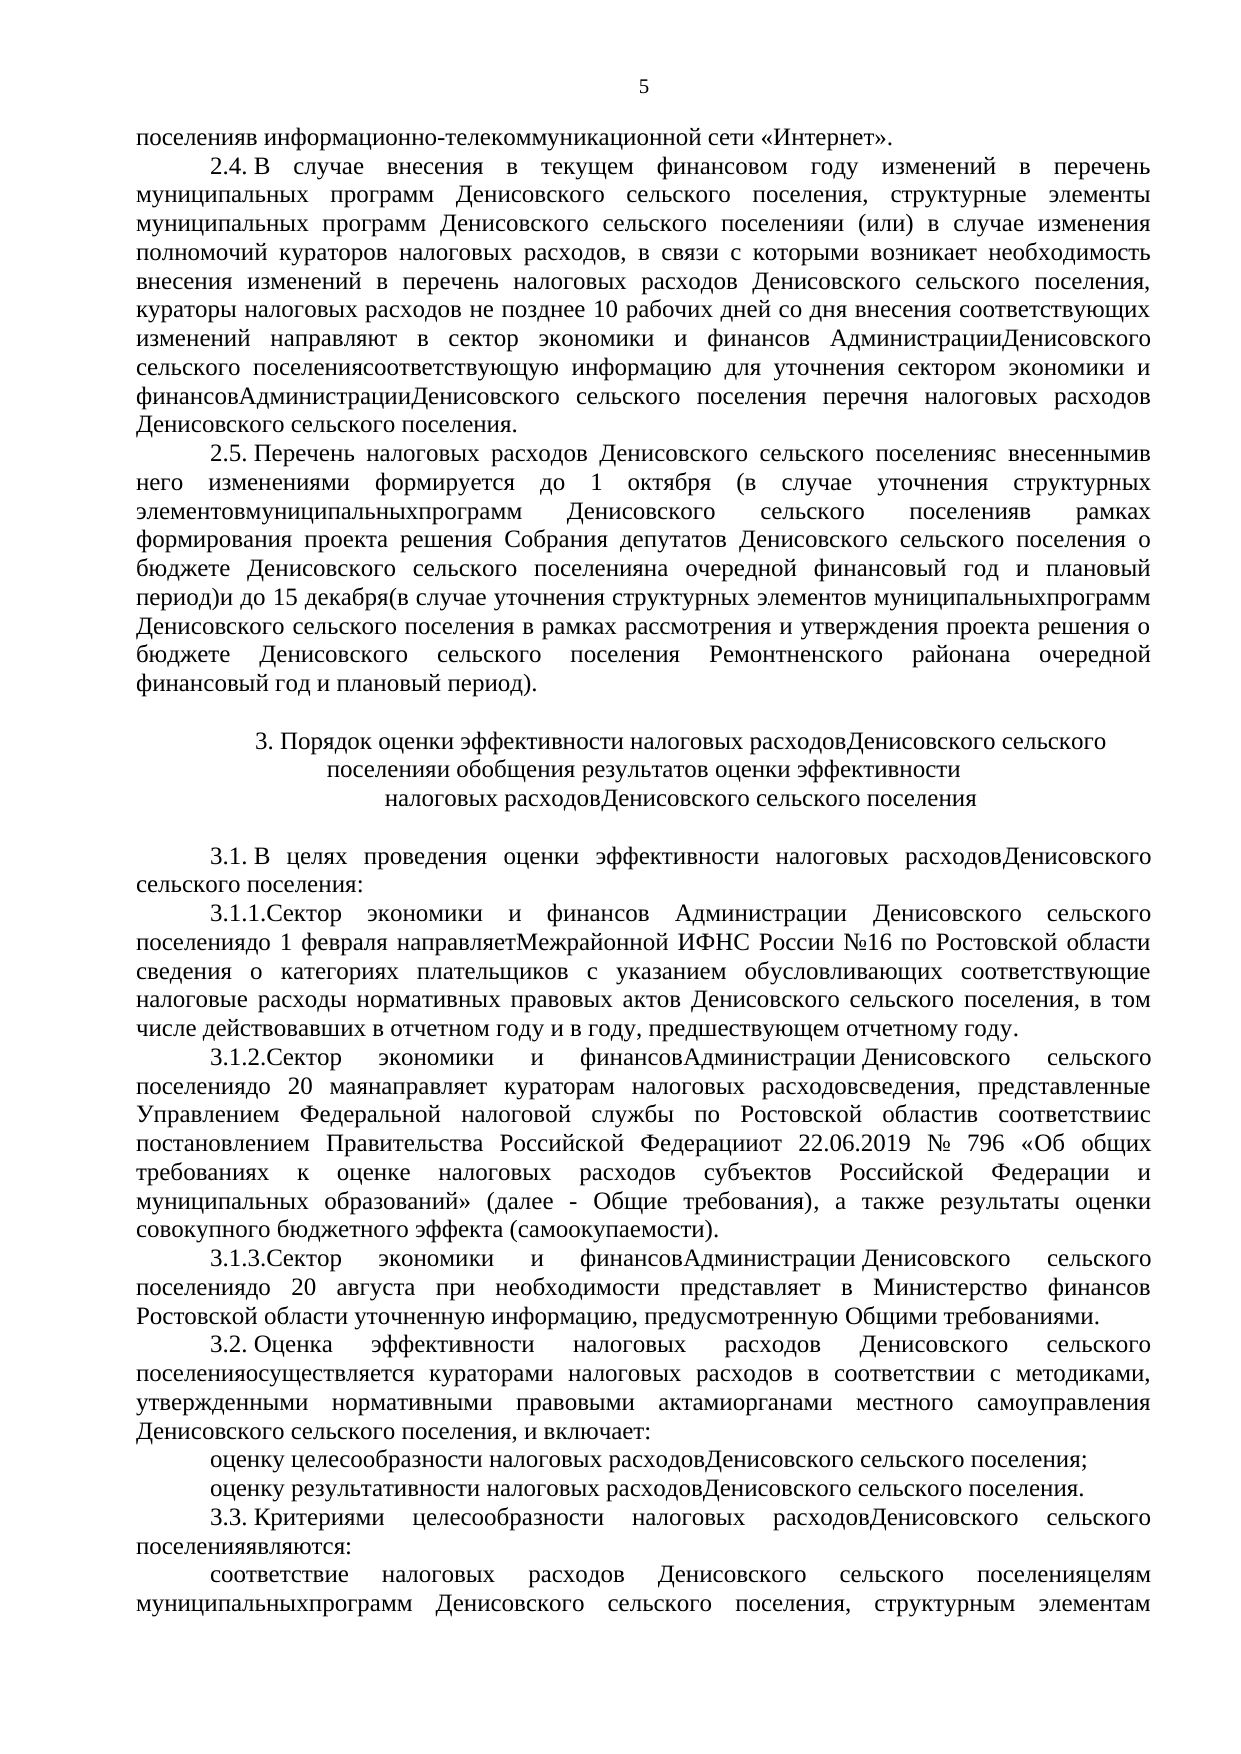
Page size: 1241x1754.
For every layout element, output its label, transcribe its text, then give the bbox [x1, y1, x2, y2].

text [136, 1559, 1152, 1617]
text 3.3. Критериями целесообразности налоговых расходовДенисовского сельского поселенияявляются: [136, 1502, 1152, 1559]
text 3.1.2.Сектор экономики и финансовАдминистрации Денисовского сельского поселениядо 20 маянаправляет кураторам налоговых расходовсведения, представленные Управлением Федеральной налоговой службы по Ростовской областив соответствиис постановлением Правительства Российской Федерацииот 22.06.2019 № 796 «Об общих требованиях к оценке налоговых расходов субъектов Российской Федерации и муниципальных образований» (далее - Общие требования), а также результаты оценки совокупного бюджетного эффекта (самоокупаемости). [136, 1042, 1152, 1243]
text 3.1.1.Сектор экономики и финансов Администрации Денисовского сельского поселениядо 1 февраля направляетМежрайонной ИФНС России №16 по Ростовской области сведения о категориях плательщиков с указанием обусловливающих соответствующие налоговые расходы нормативных правовых актов Денисовского сельского поселения, в том числе действовавших в отчетном году и в году, предшествующем отчетному году. [136, 898, 1152, 1042]
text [136, 122, 1152, 151]
title налоговых расходовДенисовского сельского поселения [136, 783, 1152, 812]
text 2.4. В случае внесения в текущем финансовом году изменений в перечень муниципальных программ Денисовского сельского поселения, структурные элементы муниципальных программ Денисовского сельского поселенияи (или) в случае изменения полномочий кураторов налоговых расходов, в связи с которыми возникает необходимость внесения изменений в перечень налоговых расходов Денисовского сельского поселения, кураторы налоговых расходов не позднее 10 рабочих дней со дня внесения соответствующих изменений направляют в сектор экономики и финансов АдминистрацииДенисовского сельского поселениясоответствующую информацию для уточнения сектором экономики и финансовАдминистрацииДенисовского сельского поселения перечня налоговых расходов Денисовского сельского поселения. [136, 151, 1152, 438]
title 3. Порядок оценки эффективности налоговых расходовДенисовского сельского поселенияи обобщения результатов оценки эффективности [136, 726, 1152, 783]
text 2.5. Перечень налоговых расходов Денисовского сельского поселенияс внесеннымив него изменениями формируется до 1 октября (в случае уточнения структурных элементовмуниципальныхпрограмм Денисовского сельского поселенияв рамках формирования проекта решения Собрания депутатов Денисовского сельского поселения о бюджете Денисовского сельского поселенияна очередной финансовый год и плановый период)и до 15 декабря(в случае уточнения структурных элементов муниципальныхпрограмм Денисовского сельского поселения в рамках рассмотрения и утверждения проекта решения о бюджете Денисовского сельского поселения Ремонтненского районана очередной финансовый год и плановый период). [136, 438, 1152, 697]
text 3.2. Оценка эффективности налоговых расходов Денисовского сельского поселенияосуществляется кураторами налоговых расходов в соответствии с методиками, утвержденными нормативными правовыми актамиорганами местного самоуправления Денисовского сельского поселения, и включает: [136, 1329, 1152, 1444]
text 3.1. В целях проведения оценки эффективности налоговых расходовДенисовского сельского поселения: [136, 841, 1152, 898]
text оценку результативности налоговых расходовДенисовского сельского поселения. [136, 1473, 1152, 1502]
text оценку целесообразности налоговых расходовДенисовского сельского поселения; [136, 1444, 1152, 1473]
text 3.1.3.Сектор экономики и финансовАдминистрации Денисовского сельского поселениядо 20 августа при необходимости представляет в Министерство финансов Ростовской области уточненную информацию, предусмотренную Общими требованиями. [136, 1243, 1152, 1329]
